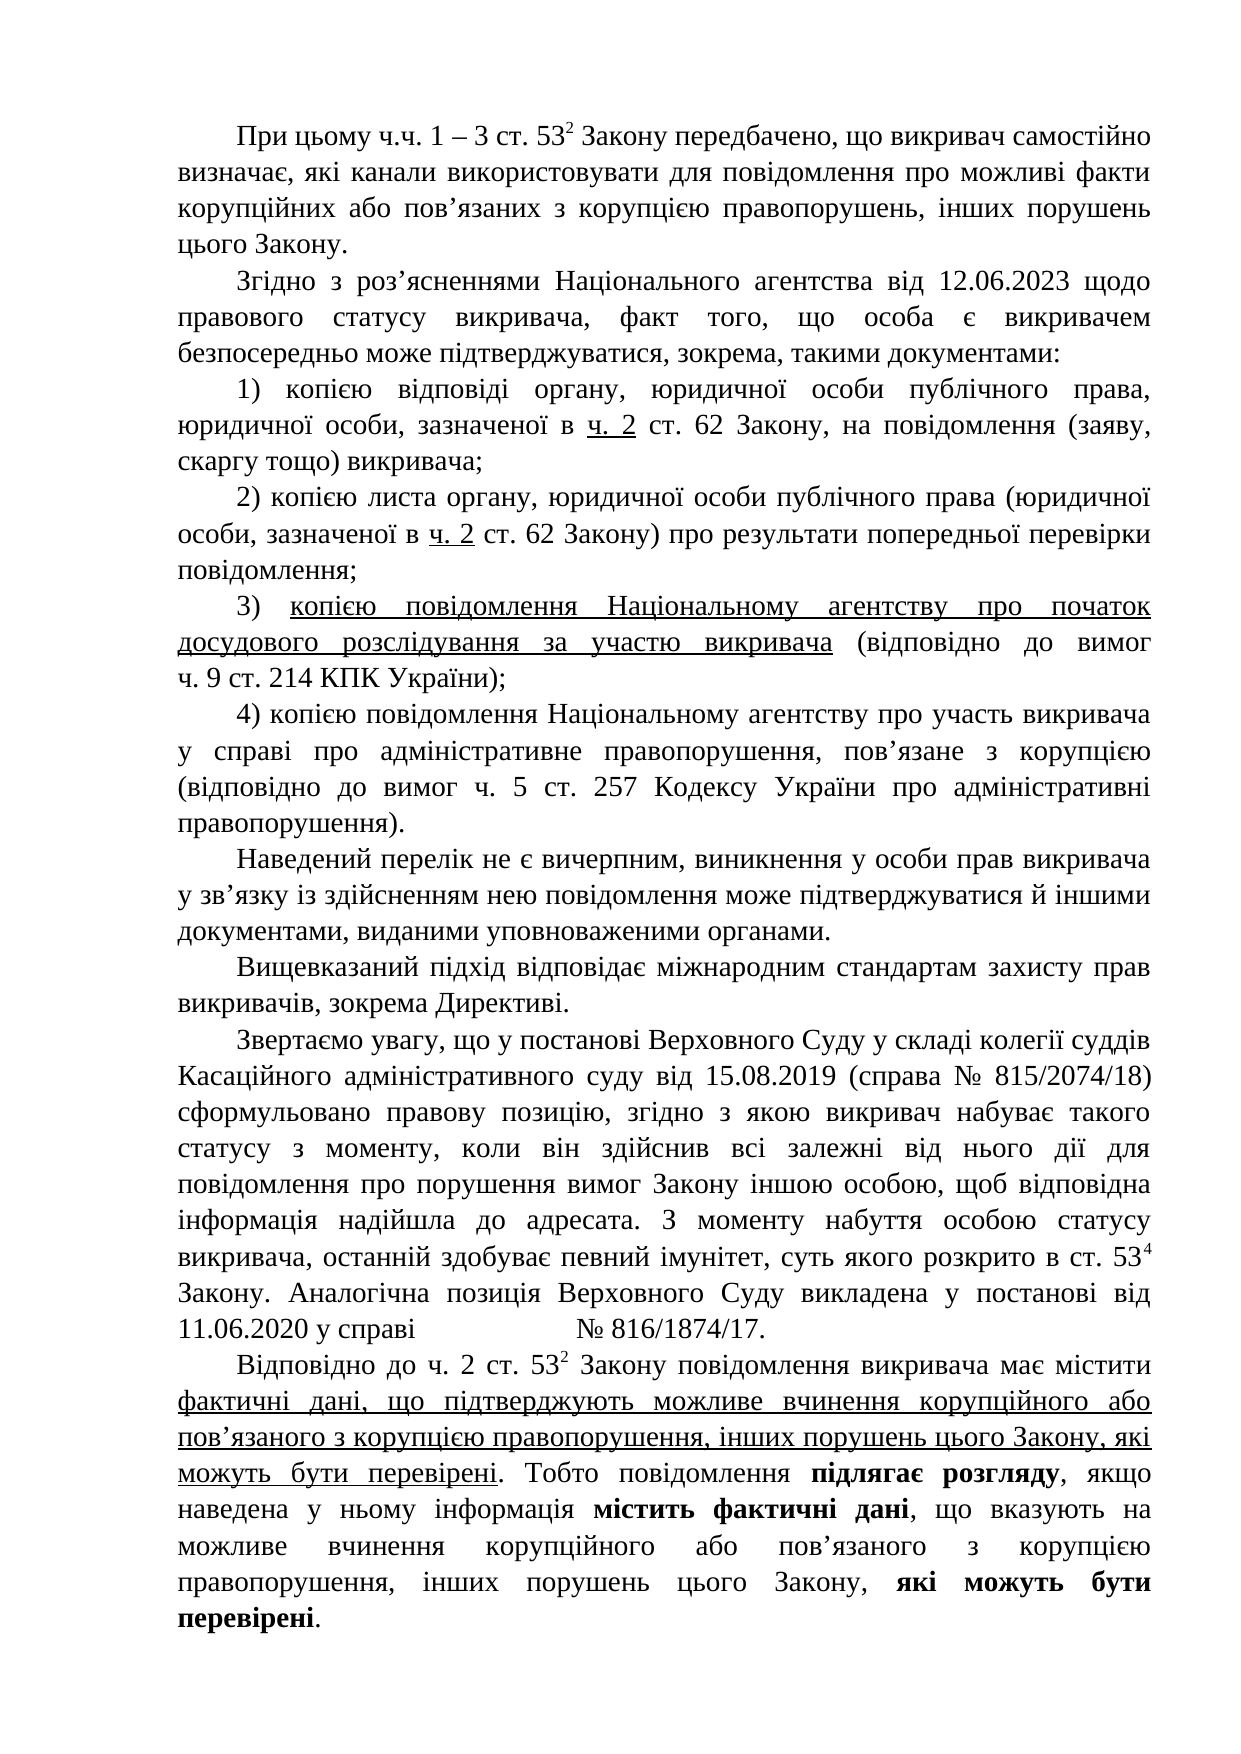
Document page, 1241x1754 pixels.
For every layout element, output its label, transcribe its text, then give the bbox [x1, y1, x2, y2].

text Згідно з роз’ясненнями Національного агентства від 12.06.2023 щодо правового статусу викривача, факт того, що особа є викривачем безпосередньо може підтверджуватися, зокрема, такими документами: [177, 263, 1152, 368]
text Вищевказаний підхід відповідає міжнародним стандартам захисту прав викривачів, зокрема Директиві. [177, 949, 1152, 1019]
text При цьому ч.ч. 1 – 3 ст. 532 Закону передбачено, що викривач самостійно визначає, які канали використовувати для повідомлення про можливі факти корупційних або пов’язаних з корупцією правопорушень, інших порушень цього Закону. [177, 118, 1152, 260]
text 1) копією відповіді органу, юридичної особи публічного права, юридичної особи, зазначеної в ч. 2 ст. 62 Закону, на повідомлення (заяву, скаргу тощо) викривача; [177, 371, 1152, 477]
text Відповідно до ч. 2 ст. 532 Закону повідомлення викривача має містити фактичні дані, що підтверджують можливе вчинення корупційного або пов’язаного з корупцією правопорушення, інших порушень цього Закону, які можуть бути перевірені. Тобто повідомлення підлягає розгляду, якщо наведена у ньому інформація містить фактичні дані, що вказують на можливе вчинення корупційного або пов’язаного з корупцією правопорушення, інших порушень цього Закону, які можуть бути перевірені. [177, 1347, 1152, 1412]
text 4) копією повідомлення Національному агентству про участь викривача у справі про адміністративне правопорушення, пов’язане з корупцією (відповідно до вимог ч. 5 ст. 257 Кодексу України про адміністративні правопорушення). [177, 696, 1152, 838]
text Наведений перелік не є вичерпним, виникнення у особи прав викривача у зв’язку із здійсненням нею повідомлення може підтверджуватися й іншими документами, виданими уповноваженими органами. [177, 841, 1152, 947]
text 2) копією листа органу, юридичної особи публічного права (юридичної особи, зазначеної в ч. 2 ст. 62 Закону) про результати попередньої перевірки повідомлення; [177, 479, 1152, 585]
text Звертаємо увагу, що у постанові Верховного Суду у складі колегії суддів Касаційного адміністративного суду від 15.08.2019 (справа № 815/2074/18) сформульовано правову позицію, згідно з якою викривач набуває такого статусу з моменту, коли він здійснив всі залежні від нього дії для повідомлення про порушення вимог Закону іншою особою, щоб відповідна інформація надійшла до адресата. З моменту набуття особою статусу викривача, останній здобуває певний імунітет, суть якого розкрито в ст. 534 Закону. Аналогічна позиція Верховного Суду викладена у постанові від 11.06.2020 у справі № 816/1874/17. [177, 1022, 1152, 1344]
text 3) копією повідомлення Національному агентству про початок досудового розслідування за участю викривача (відповідно до вимог ч. 9 ст. 214 КПК України); [177, 588, 1152, 694]
text Відповідно до ч. 2 ст. 532 Закону повідомлення викривача має містити фактичні дані, що підтверджують можливе вчинення корупційного або пов’язаного з корупцією правопорушення, інших порушень цього Закону, які можуть бути перевірені. Тобто повідомлення підлягає розгляду, якщо наведена у ньому інформація містить фактичні дані, що вказують на можливе вчинення корупційного або пов’язаного з корупцією правопорушення, інших порушень цього Закону, які можуть бути перевірені. [177, 1449, 1152, 1634]
text Відповідно до ч. 2 ст. 532 Закону повідомлення викривача має містити фактичні дані, що підтверджують можливе вчинення корупційного або пов’язаного з корупцією правопорушення, інших порушень цього Закону, які можуть бути перевірені. Тобто повідомлення підлягає розгляду, якщо наведена у ньому інформація містить фактичні дані, що вказують на можливе вчинення корупційного або пов’язаного з корупцією правопорушення, інших порушень цього Закону, які можуть бути перевірені. [177, 1413, 1152, 1448]
